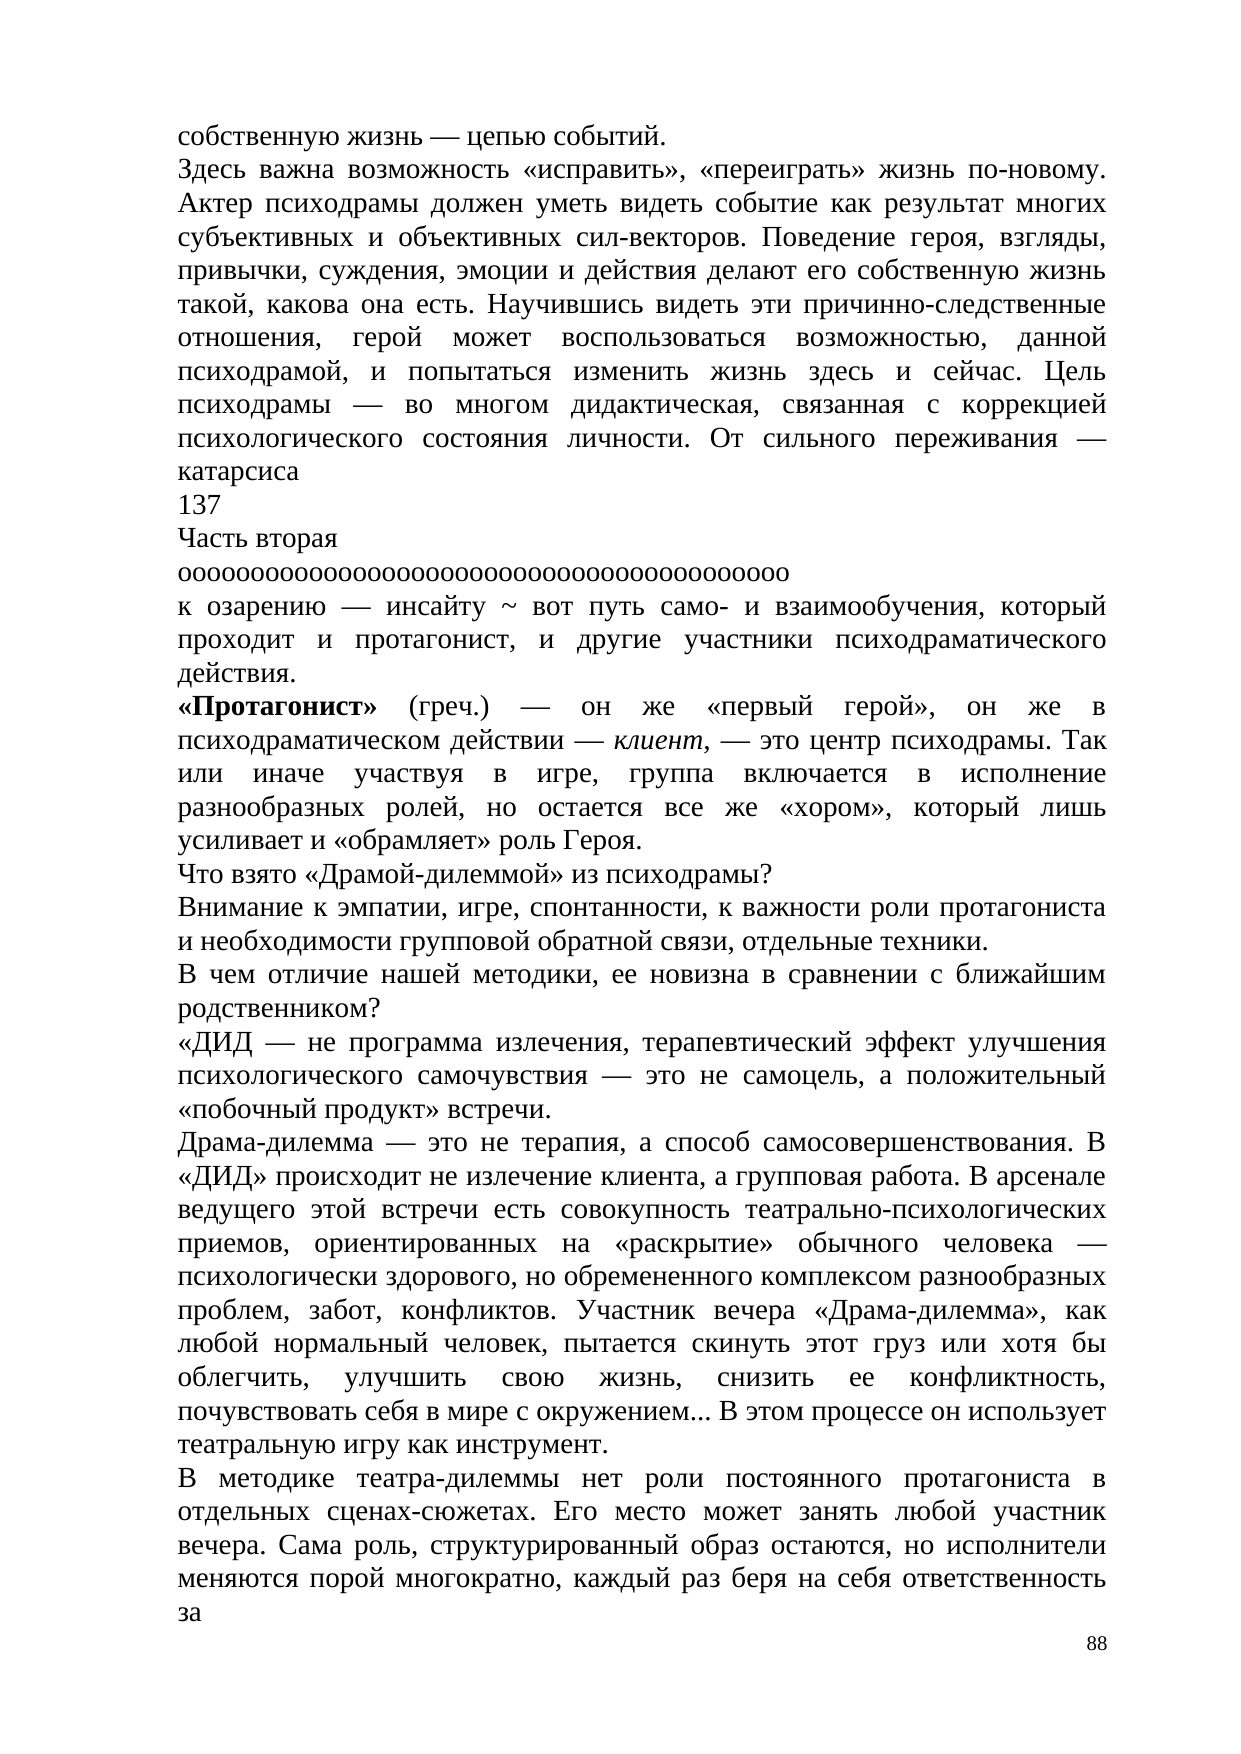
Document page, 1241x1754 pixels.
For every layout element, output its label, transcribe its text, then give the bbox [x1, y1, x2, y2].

text 137 [177, 487, 1107, 521]
text «ДИД — не программа излечения, терапевтический эффект улучшения психологического самочувствия — это не самоцель, а положительный «побочный продукт» встречи. [177, 1024, 1107, 1124]
text В методике театра-дилеммы нет роли постоянного протагониста в отдельных сценах-сюжетах. Его место может занять любой участник вечера. Сама роль, структурированный образ остаются, но исполнители меняются порой многократно, каждый раз беря на себя ответственность за [177, 1460, 1107, 1627]
text Внимание к эмпатии, игре, спонтанности, к важности роли протагониста и необходимости групповой обратной связи, отдельные техники. [177, 889, 1107, 957]
text Здесь важна возможность «исправить», «переиграть» жизнь по-новому. Актер психодрамы должен уметь видеть событие как результат многих субъективных и объективных сил-векторов. Поведение героя, взгляды, привычки, суждения, эмоции и действия делают его собственную жизнь такой, какова она есть. Научившись видеть эти причинно-следственные отношения, герой может воспользоваться возможностью, данной психодрамой, и попытаться изменить жизнь здесь и сейчас. Цель психодрамы — во многом дидактическая, связанная с коррекцией психологического состояния личности. От сильного переживания — катарсиса [177, 152, 1107, 487]
text В чем отличие нашей методики, ее новизна в сравнении с ближайшим родственником? [177, 957, 1107, 1024]
text «Протагонист» (греч.) — он же «первый герой», он же в психодраматическом действии — клиент, — это центр психодрамы. Так или иначе участвуя в игре, группа включается в исполнение разнообразных ролей, но остается все же «хором», который лишь усиливает и «обрамляет» роль Героя. [177, 688, 1107, 856]
text к озарению — инсайту ~ вот путь само- и взаимообучения, который проходит и протагонист, и другие участники психодраматического действия. [177, 588, 1107, 688]
text Часть вторая [177, 521, 1107, 554]
text Что взято «Драмой-дилеммой» из психодрамы? [177, 856, 1107, 889]
text оооооооооооооооооооооооооооооооооооооооооо [177, 554, 1107, 588]
text Драма-дилемма — это не терапия, а способ самосовершенствования. В «ДИД» происходит не излечение клиента, а групповая работа. В арсенале ведущего этой встречи есть совокупность театрально-психологических приемов, ориентированных на «раскрытие» обычного человека — психологически здорового, но обремененного комплексом разнообразных проблем, забот, конфликтов. Участник вечера «Драма-дилемма», как любой нормальный человек, пытается скинуть этот груз или хотя бы облегчить, улучшить свою жизнь, снизить ее конфликтность, почувствовать себя в мире с окружением... В этом процессе он использует театральную игру как инструмент. [177, 1124, 1107, 1460]
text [177, 118, 1107, 152]
